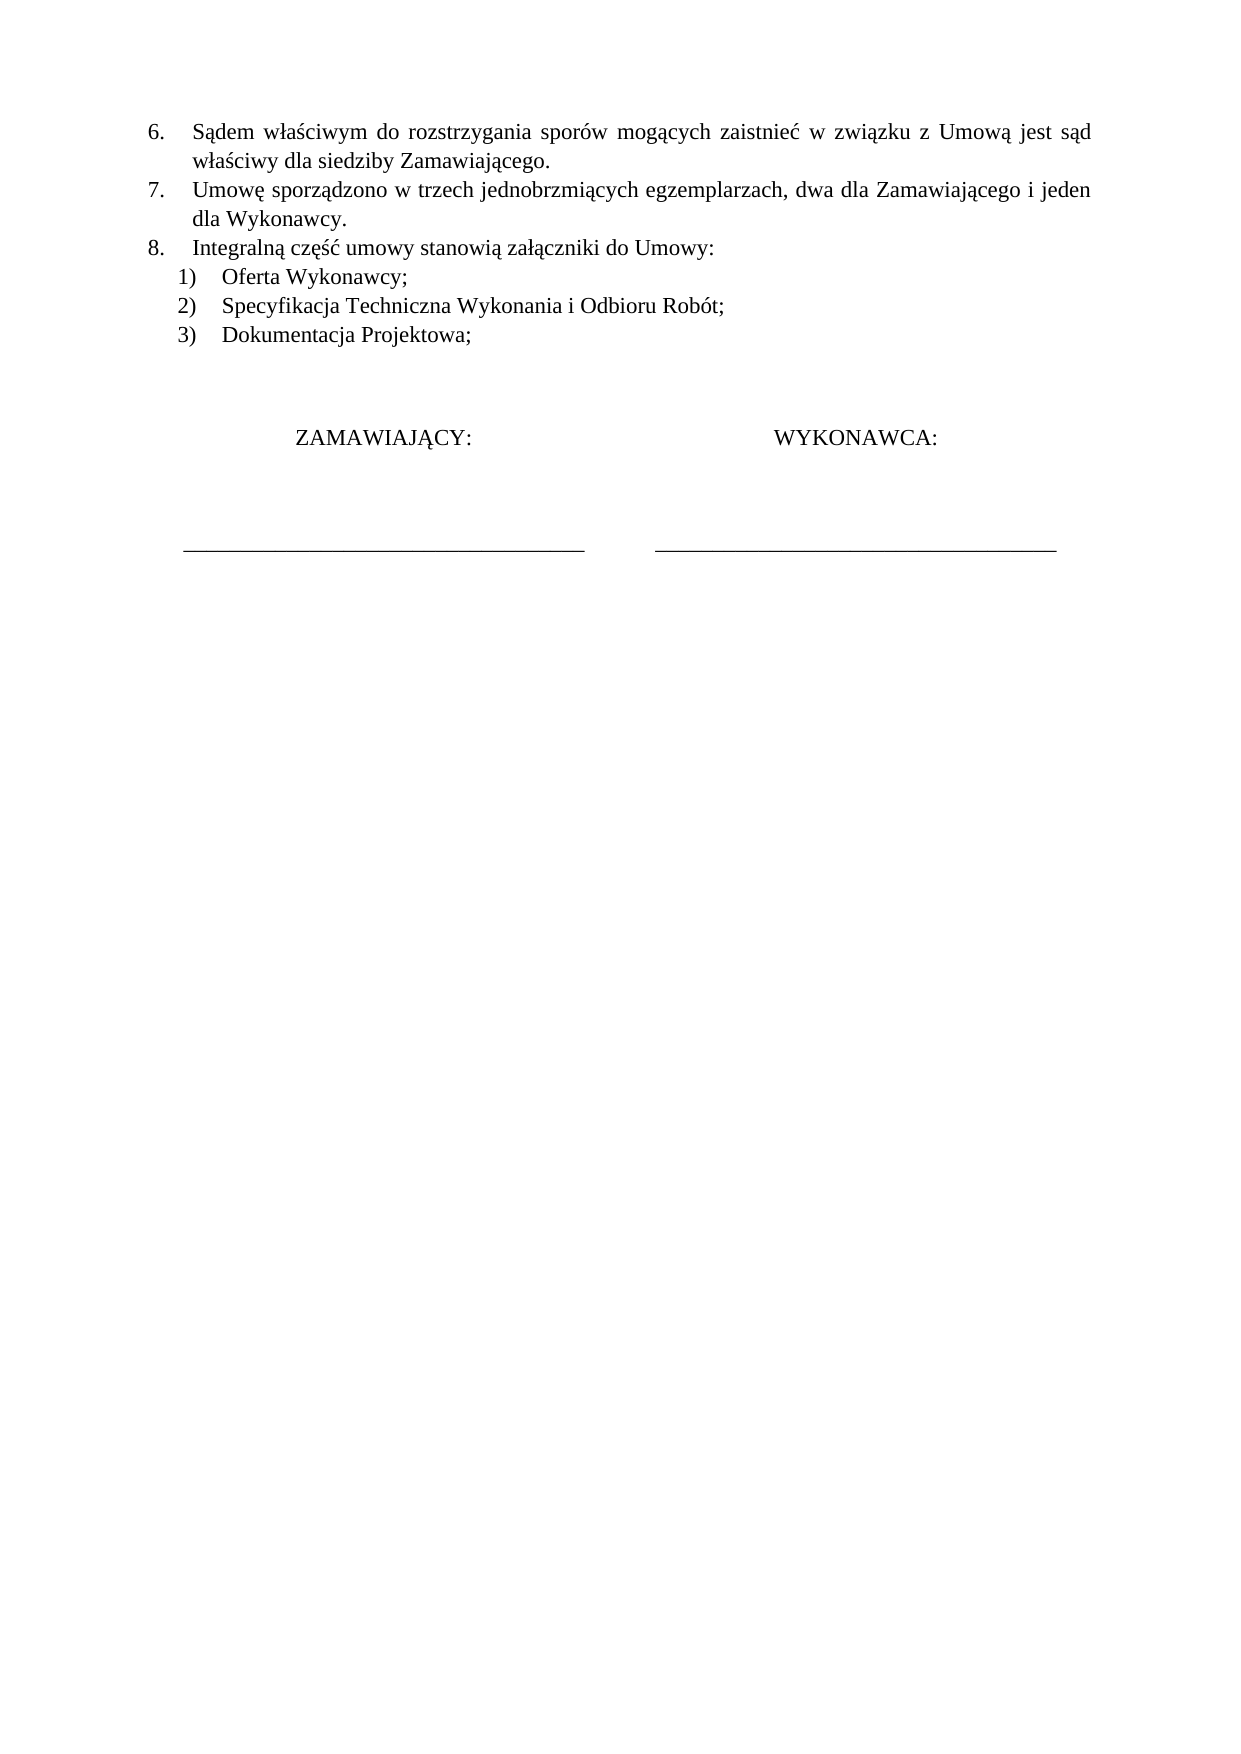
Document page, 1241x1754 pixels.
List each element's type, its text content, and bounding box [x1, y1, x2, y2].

list Specyfikacja Techniczna Wykonania i Odbioru Robót; [177, 292, 1092, 318]
table_cell ___________________________________ [620, 458, 1092, 561]
list Umowę sporządzono w trzech jednobrzmiących egzemplarzach, dwa dla Zamawiającego i jeden dla Wykonawcy. [148, 176, 1092, 231]
table_header ZAMAWIAJĄCY: [148, 420, 620, 457]
table_cell ___________________________________ [148, 458, 620, 561]
table_header WYKONAWCA: [620, 420, 1092, 457]
list Sądem właściwym do rozstrzygania sporów mogących zaistnieć w związku z Umową jest sąd właściwy dla siedziby Zamawiającego. [148, 118, 1092, 173]
list Integralną część umowy stanowią załączniki do Umowy: [148, 234, 1092, 260]
list Oferta Wykonawcy; [177, 263, 1092, 289]
list Dokumentacja Projektowa; [177, 321, 1092, 347]
